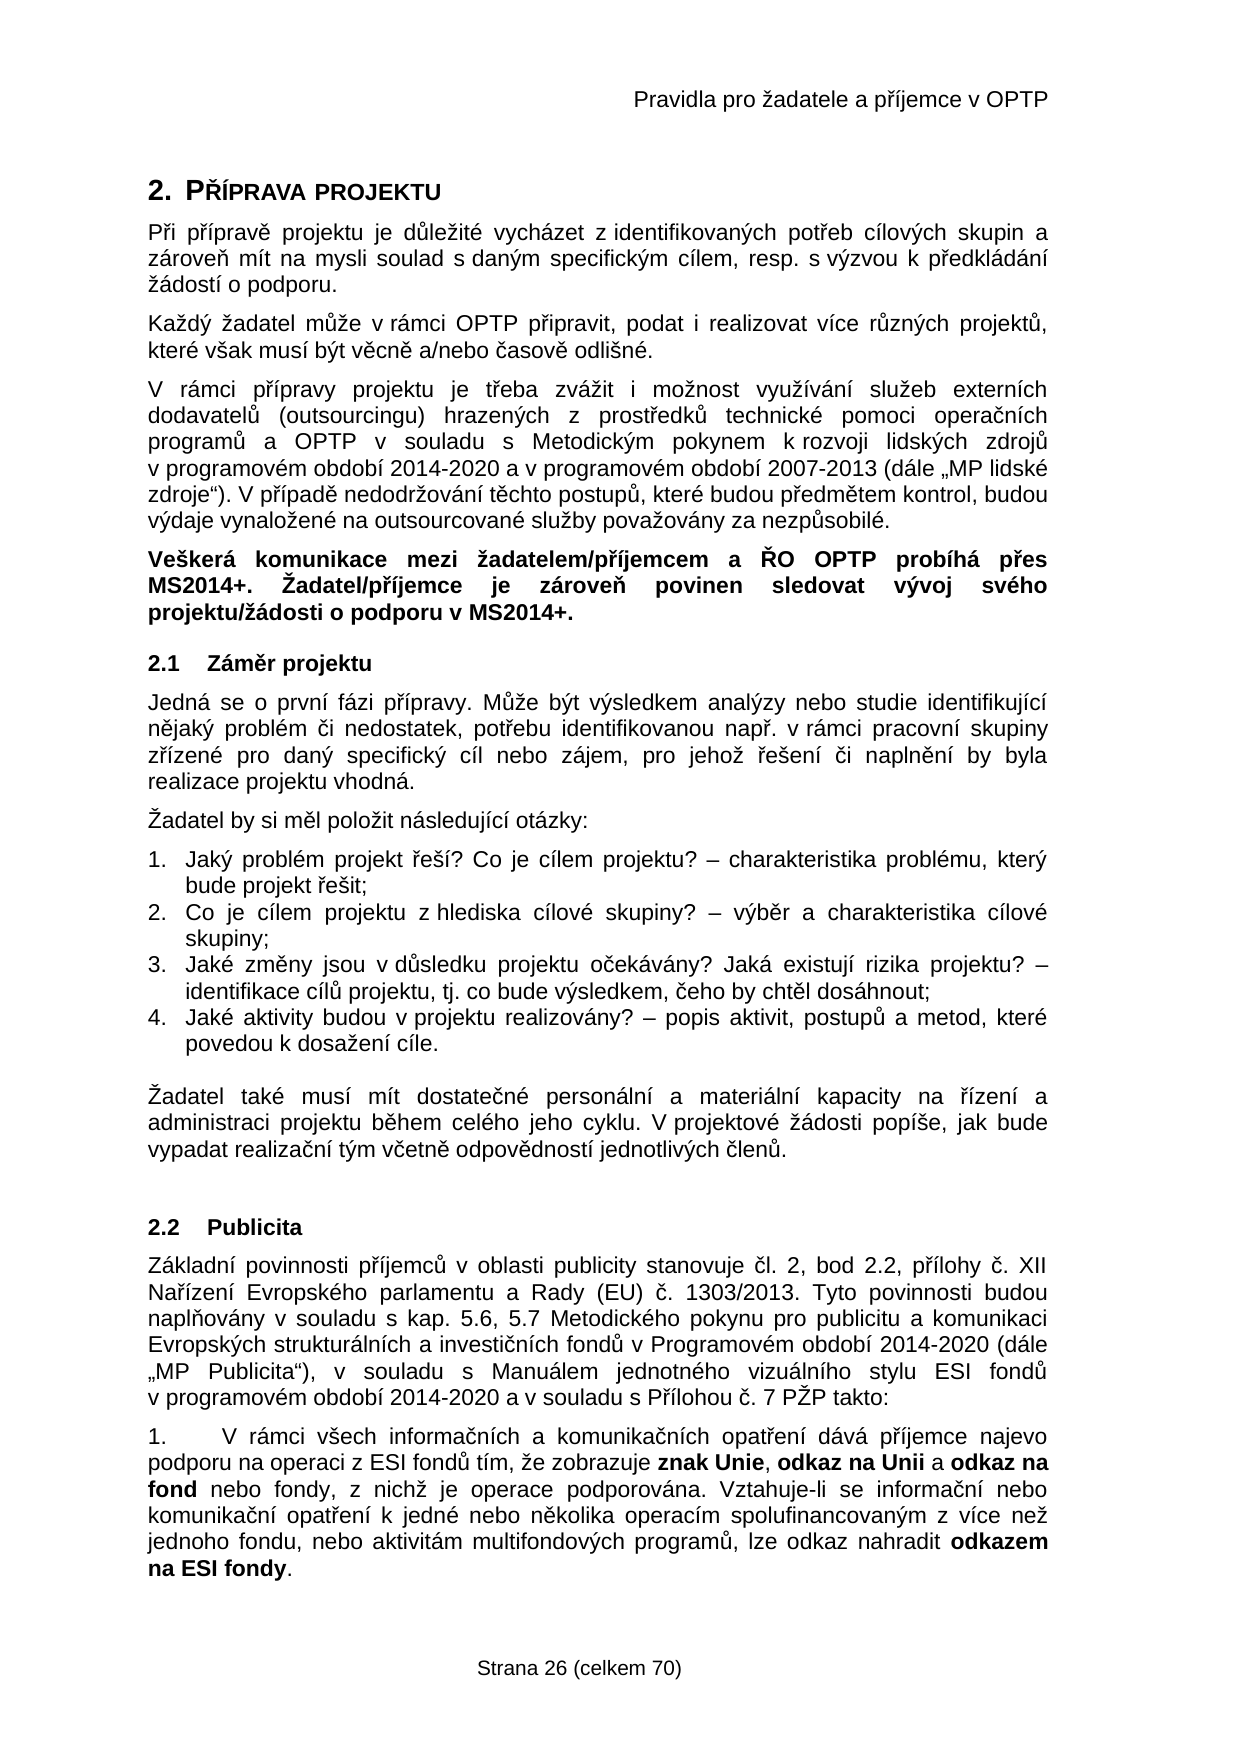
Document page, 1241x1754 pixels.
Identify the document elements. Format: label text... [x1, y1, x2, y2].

list Jaký problém projekt řeší? Co je cílem projektu? – charakteristika problému, který bude projekt řešit; [148, 846, 1048, 898]
text 1. V rámci všech informačních a komunikačních opatření dává příjemce najevo podporu na operaci z ESI fondů tím, že zobrazuje znak Unie, odkaz na Unii a odkaz na fond nebo fondy, z nichž je operace podporována. Vztahuje-li se informační nebo komunikační opatření k jedné nebo několika operacím spolufinancovaným z více než jednoho fondu, nebo aktivitám multifondových programů, lze odkaz nahradit odkazem na ESI fondy. [148, 1423, 1048, 1581]
text Základní povinnosti příjemců v oblasti publicity stanovuje čl. 2, bod 2.2, přílohy č. XII Nařízení Evropského parlamentu a Rady (EU) č. 1303/2013. Tyto povinnosti budou naplňovány v souladu s kap. 5.6, 5.7 Metodického pokynu pro publicitu a komunikaci Evropských strukturálních a investičních fondů v Programovém období 2014-2020 (dále „MP Publicita“), v souladu s Manuálem jednotného vizuálního stylu ESI fondů v programovém období 2014-2020 a v souladu s Přílohou č. 7 PŽP takto: [148, 1252, 1048, 1410]
list Jaké změny jsou v důsledku projektu očekávány? Jaká existují rizika projektu? – identifikace cílů projektu, tj. co bude výsledkem, čeho by chtěl dosáhnout; [148, 951, 1048, 1004]
text Publicita [148, 1213, 1048, 1240]
subtitle Příprava projektu [148, 173, 1048, 206]
list Co je cílem projektu z hlediska cílové skupiny? – výběr a charakteristika cílové skupiny; [148, 898, 1048, 951]
list Každý žadatel může v rámci OPTP připravit, podat i realizovat více různých projektů, které však musí být věcně a/nebo časově odlišné. [148, 310, 1048, 363]
list Jedná se o první fázi přípravy. Může být výsledkem analýzy nebo studie identifikující nějaký problém či nedostatek, potřebu identifikovanou např. v rámci pracovní skupiny zřízené pro daný specifický cíl nebo zájem, pro jehož řešení či naplnění by byla realizace projektu vhodná. [148, 689, 1048, 794]
text Záměr projektu [148, 650, 1048, 677]
list Při přípravě projektu je důležité vycházet z identifikovaných potřeb cílových skupin a zároveň mít na mysli soulad s daným specifickým cílem, resp. s výzvou k předkládání žádostí o podporu. [148, 219, 1048, 298]
list Žadatel také musí mít dostatečné personální a materiální kapacity na řízení a administraci projektu během celého jeho cyklu. V projektové žádosti popíše, jak bude vypadat realizační tým včetně odpovědností jednotlivých členů. [148, 1083, 1048, 1162]
list Veškerá komunikace mezi žadatelem/příjemcem a ŘO OPTP probíhá přes MS2014+. Žadatel/příjemce je zároveň povinen sledovat vývoj svého projektu/žádosti o podporu v MS2014+. [148, 546, 1048, 625]
list V rámci přípravy projektu je třeba zvážit i možnost využívání služeb externích dodavatelů (outsourcingu) hrazených z prostředků technické pomoci operačních programů a OPTP v souladu s Metodickým pokynem k rozvoji lidských zdrojů v programovém období 2014-2020 a v programovém období 2007-2013 (dále „MP lidské zdroje“). V případě nedodržování těchto postupů, které budou předmětem kontrol, budou výdaje vynaložené na outsourcované služby považovány za nezpůsobilé. [148, 376, 1048, 534]
list Jaké aktivity budou v projektu realizovány? – popis aktivit, postupů a metod, které povedou k dosažení cíle. [148, 1004, 1048, 1057]
list Žadatel by si měl položit následující otázky: [148, 807, 1048, 833]
